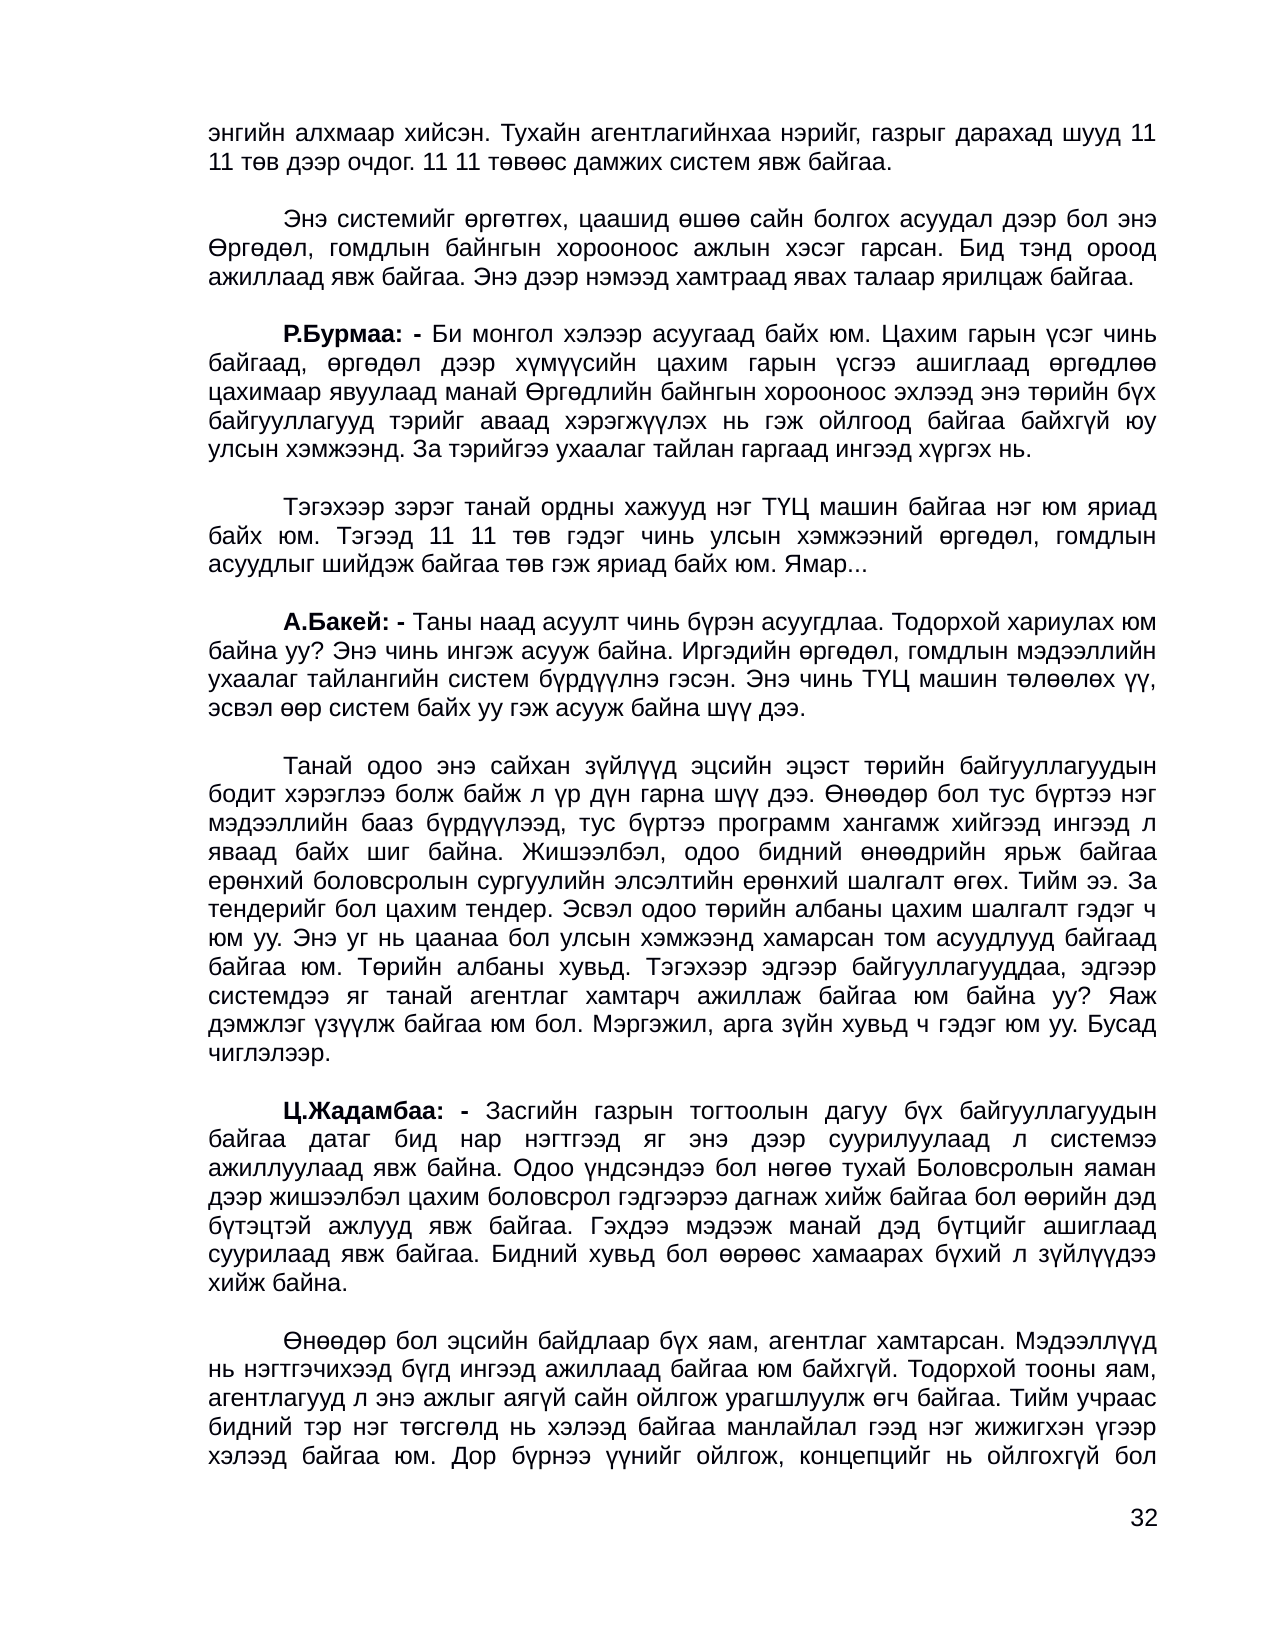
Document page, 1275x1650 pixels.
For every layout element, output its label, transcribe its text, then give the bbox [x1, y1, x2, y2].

text Р.Бурмаа: - Би монгол хэлээр асуугаад байх юм. Цахим гарын үсэг чинь байгаад, өргөдөл дээр хүмүүсийн цахим гарын үсгээ ашиглаад өргөдлөө цахимаар явуулаад манай Өргөдлийн байнгын хорооноос эхлээд энэ төрийн бүх байгууллагууд тэрийг аваад хэрэгжүүлэх нь гэж ойлгоод байгаа байхгүй юу улсын хэмжээнд. За тэрийгээ ухаалаг тайлан гаргаад ингээд хүргэх нь. [208, 319, 1158, 463]
text Ц.Жадамбаа: - Засгийн газрын тогтоолын дагуу бүх байгууллагуудын байгаа датаг бид нар нэгтгээд яг энэ дээр суурилуулаад л системээ ажиллуулаад явж байна. Одоо үндсэндээ бол нөгөө тухай Боловсролын яаман дээр жишээлбэл цахим боловсрол гэдгээрээ дагнаж хийж байгаа бол өөрийн дэд бүтэцтэй ажлууд явж байгаа. Гэхдээ мэдээж манай дэд бүтцийг ашиглаад суурилаад явж байгаа. Бидний хувьд бол өөрөөс хамаарах бүхий л зүйлүүдээ хийж байна. [208, 1096, 1158, 1297]
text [208, 118, 1158, 176]
text А.Бакей: - Таны наад асуулт чинь бүрэн асуугдлаа. Тодорхой хариулах юм байна уу? Энэ чинь ингэж асууж байна. Иргэдийн өргөдөл, гомдлын мэдээллийн ухаалаг тайлангийн систем бүрдүүлнэ гэсэн. Энэ чинь ТҮЦ машин төлөөлөх үү, эсвэл өөр систем байх уу гэж асууж байна шүү дээ. [208, 607, 1158, 722]
text Энэ системийг өргөтгөх, цаашид өшөө сайн болгох асуудал дээр бол энэ Өргөдөл, гомдлын байнгын хорооноос ажлын хэсэг гарсан. Бид тэнд ороод ажиллаад явж байгаа. Энэ дээр нэмээд хамтраад явах талаар ярилцаж байгаа. [208, 204, 1158, 291]
text Тэгэхээр зэрэг танай ордны хажууд нэг ТҮЦ машин байгаа нэг юм яриад байх юм. Тэгээд 11 11 төв гэдэг чинь улсын хэмжээний өргөдөл, гомдлын асуудлыг шийдэж байгаа төв гэж яриад байх юм. Ямар... [208, 492, 1158, 578]
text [208, 1326, 1158, 1469]
text Танай одоо энэ сайхан зүйлүүд эцсийн эцэст төрийн байгууллагуудын бодит хэрэглээ болж байж л үр дүн гарна шүү дээ. Өнөөдөр бол тус бүртээ нэг мэдээллийн бааз бүрдүүлээд, тус бүртээ программ хангамж хийгээд ингээд л яваад байх шиг байна. Жишээлбэл, одоо бидний өнөөдрийн ярьж байгаа ерөнхий боловсролын сургуулийн элсэлтийн ерөнхий шалгалт өгөх. Тийм ээ. За тендерийг бол цахим тендер. Эсвэл одоо төрийн албаны цахим шалгалт гэдэг ч юм уу. Энэ уг нь цаанаа бол улсын хэмжээнд хамарсан том асуудлууд байгаад байгаа юм. Төрийн албаны хувьд. Тэгэхээр эдгээр байгууллагууддаа, эдгээр системдээ яг танай агентлаг хамтарч ажиллаж байгаа юм байна уу? Яаж дэмжлэг үзүүлж байгаа юм бол. Мэргэжил, арга зүйн хувьд ч гэдэг юм уу. Бусад чиглэлээр. [208, 751, 1158, 1067]
